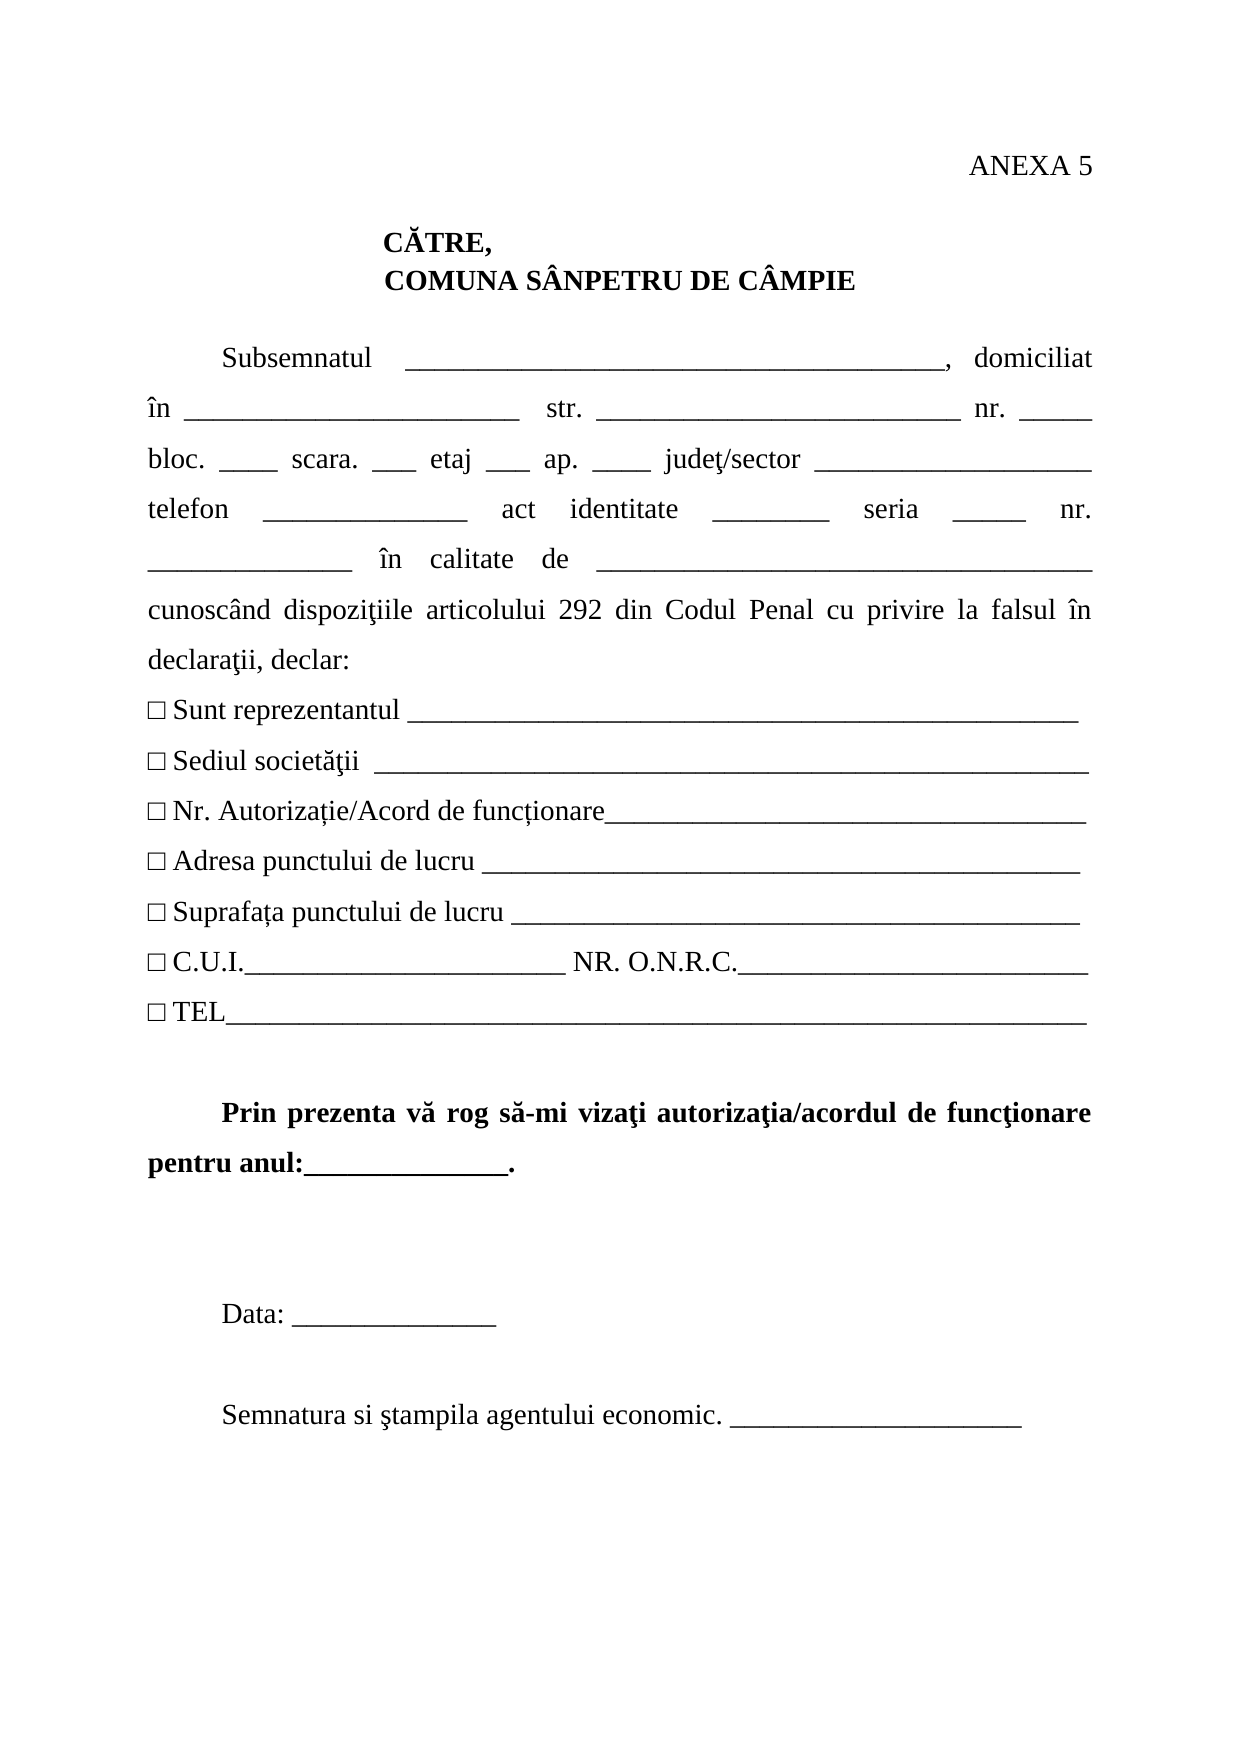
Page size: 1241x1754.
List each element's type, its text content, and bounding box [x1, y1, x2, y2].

text □ TEL___________________________________________________________ [148, 994, 1093, 1028]
text ANEXA 5 [148, 148, 1093, 181]
text Semnatura si ştampila agentului economic. ____________________ [148, 1397, 1093, 1430]
text □ Adresa punctului de lucru _________________________________________ [148, 843, 1093, 877]
text COMUNA SÂNPETRU DE CÂMPIE [148, 263, 1093, 297]
text □ Nr. Autorizație/Acord de funcționare_________________________________ [148, 793, 1093, 827]
text □ Sunt reprezentantul ______________________________________________ [148, 692, 1093, 726]
text □ Sediul societăţii _________________________________________________ [148, 743, 1093, 776]
text □ Suprafața punctului de lucru _______________________________________ [148, 894, 1093, 927]
text Prin prezenta vă rog să-mi vizaţi autorizaţia/acordul de funcţionare pentru anul:______________. [148, 1095, 1093, 1179]
text CĂTRE, [221, 225, 1093, 258]
text Subsemnatul _____________________________________, domiciliat în _______________________ str. _________________________ nr. _____ bloc. ____ scara. ___ etaj ___ ap. ____ judeţ/sector ___________________ telefon ______________ act identitate ________ seria _____ nr. ______________ în calitate de __________________________________ cunoscând dispoziţiile articolului 292 din Codul Penal cu privire la falsul în declaraţii, declar: [148, 340, 1093, 676]
text Data: ______________ [148, 1296, 1093, 1330]
text □ C.U.I.______________________ NR. O.N.R.C.________________________ [148, 944, 1093, 978]
